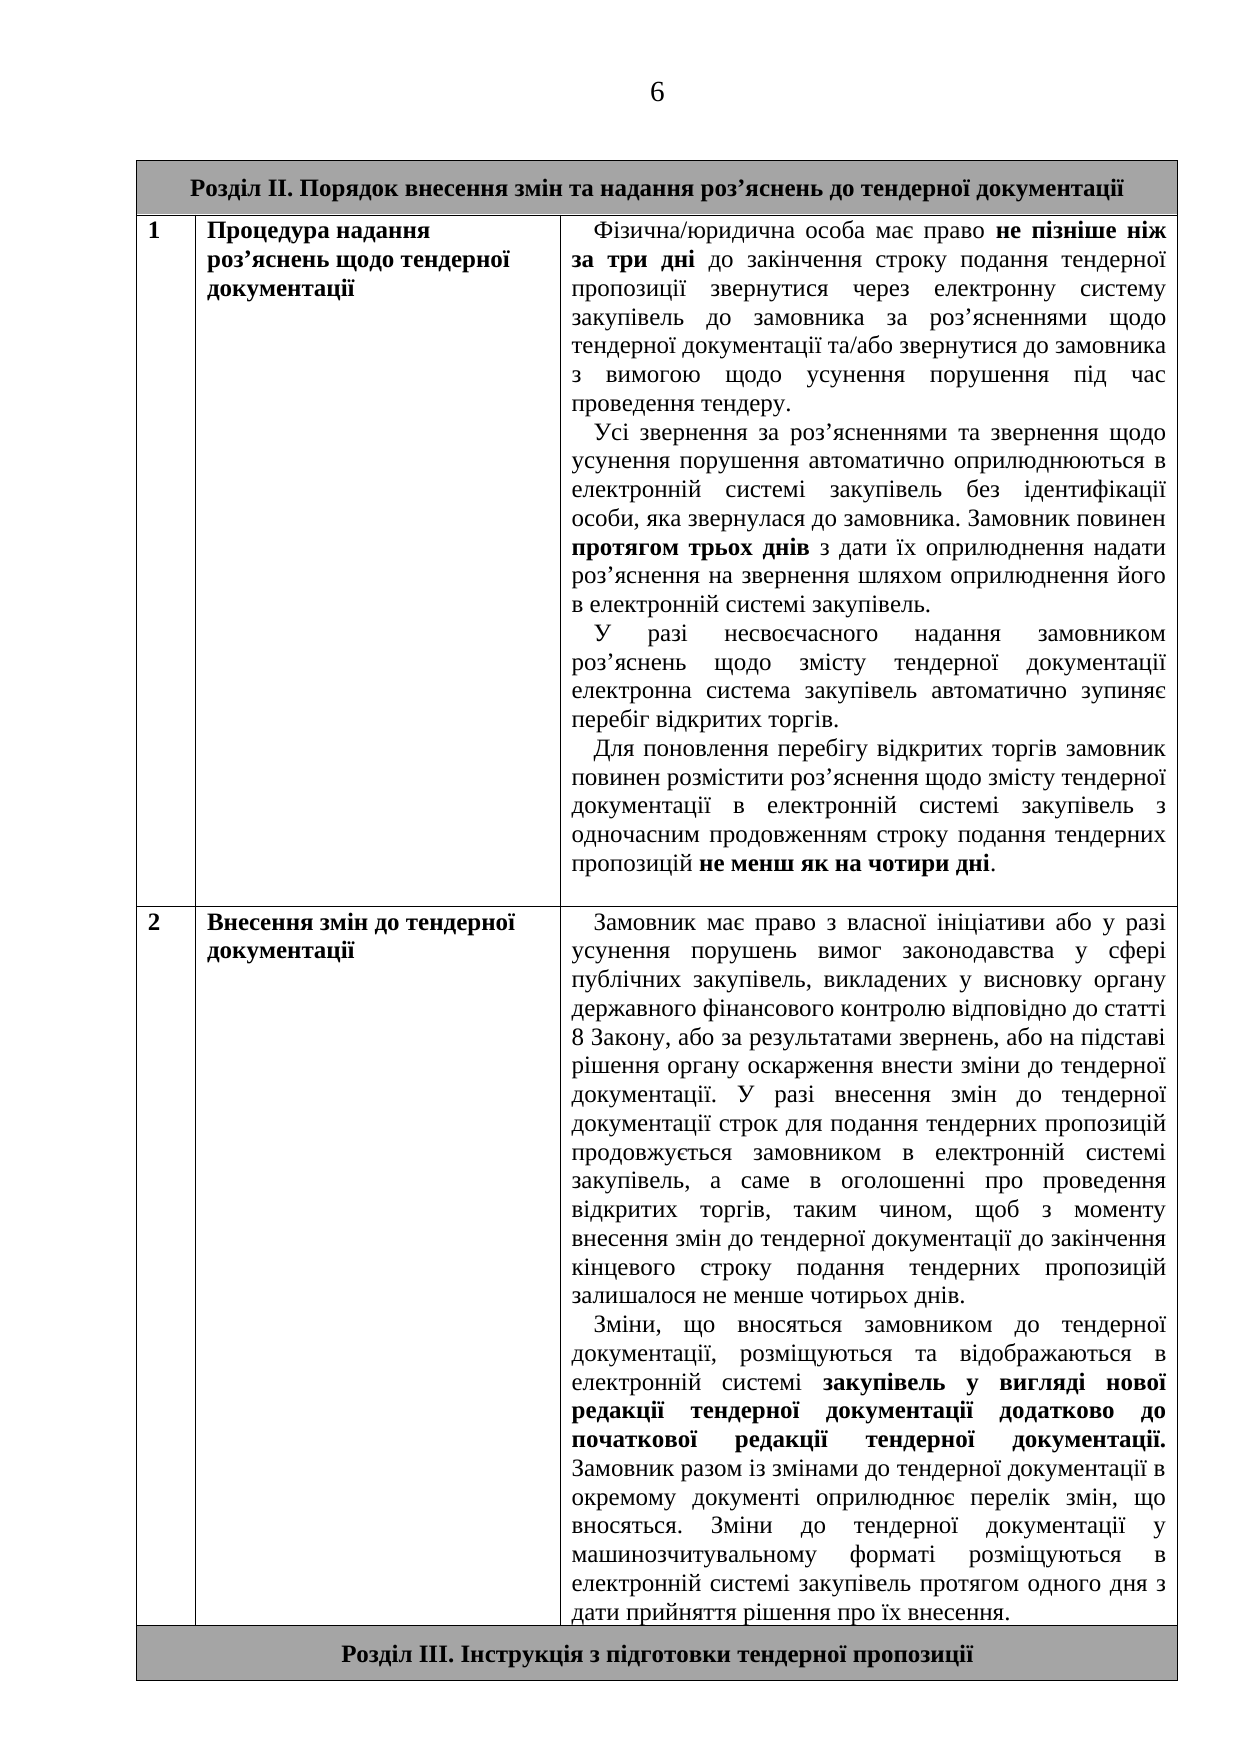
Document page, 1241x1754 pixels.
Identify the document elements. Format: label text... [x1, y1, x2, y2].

table_cell Розділ ІІ. Порядок внесення змін та надання роз’яснень до тендерної документації [137, 161, 1177, 214]
table_cell Фізична/юридична особа має право не пізніше ніж за три дні до закінчення строку подання тендерної пропозиції звернутися через електронну систему закупівель до замовника за роз’ясненнями щодо тендерної документації та/або звернутися до замовника з вимогою щодо усунення порушення під час проведення тендеру. Усі звернення за роз’ясненнями та звернення щодо усунення порушення автоматично оприлюднюються в електронній системі закупівель без ідентифікації особи, яка звернулася до замовника. Замовник повинен протягом трьох днів з дати їх оприлюднення надати роз’яснення на звернення шляхом оприлюднення його в електронній системі закупівель. У разі несвоєчасного надання замовником роз’яснень щодо змісту тендерної документації електронна система закупівель автоматично зупиняє перебіг відкритих торгів. Для поновлення перебігу відкритих торгів замовник повинен розмістити роз’яснення щодо змісту тендерної документації в електронній системі закупівель з одночасним продовженням строку подання тендерних пропозицій не менш як на чотири дні. [561, 216, 1177, 906]
table_cell Внесення змін до тендерної документації [196, 907, 560, 1625]
table_cell Процедура надання роз’яснень щодо тендерної документації [196, 216, 560, 906]
table_cell 2 [137, 907, 195, 1625]
table_cell Розділ ІІІ. Інструкція з підготовки тендерної пропозиції [137, 1626, 1177, 1680]
table_cell Замовник має право з власної ініціативи або у разі усунення порушень вимог законодавства у сфері публічних закупівель, викладених у висновку органу державного фінансового контролю відповідно до статті 8 Закону, або за результатами звернень, або на підставі рішення органу оскарження внести зміни до тендерної документації. У разі внесення змін до тендерної документації строк для подання тендерних пропозицій продовжується замовником в електронній системі закупівель, а саме в оголошенні про проведення відкритих торгів, таким чином, щоб з моменту внесення змін до тендерної документації до закінчення кінцевого строку подання тендерних пропозицій залишалося не менше чотирьох днів. Зміни, що вносяться замовником до тендерної документації, розміщуються та відображаються в електронній системі закупівель у вигляді нової редакції тендерної документації додатково до початкової редакції тендерної документації. Замовник разом із змінами до тендерної документації в окремому документі оприлюднює перелік змін, що вносяться. Зміни до тендерної документації у машинозчитувальному форматі розміщуються в електронній системі закупівель протягом одного дня з дати прийняття рішення про їх внесення. [561, 907, 1177, 1625]
table_cell 1 [137, 216, 195, 906]
